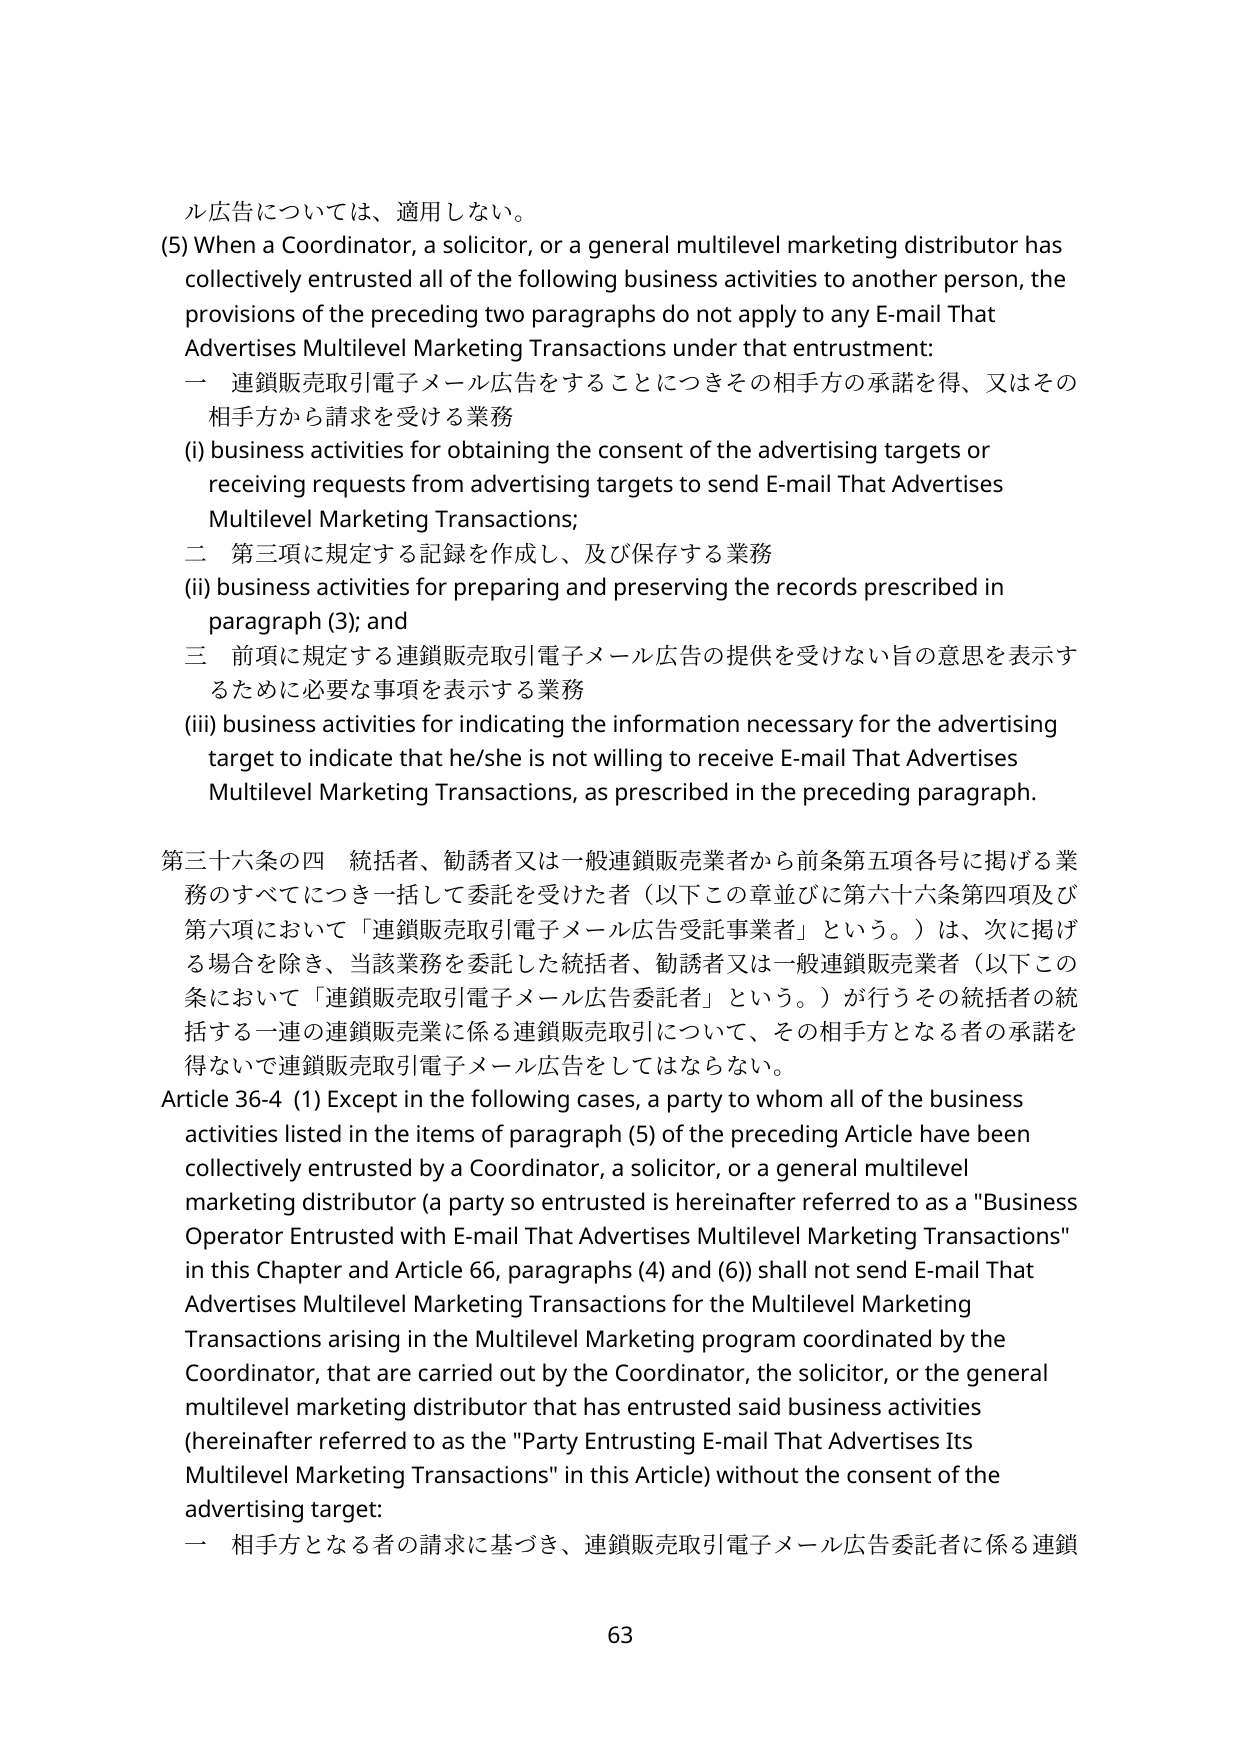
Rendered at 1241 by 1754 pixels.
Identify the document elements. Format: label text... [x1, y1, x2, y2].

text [161, 194, 1079, 228]
text 三 前項に規定する連鎖販売取引電子メール広告の提供を受けない旨の意思を表示するために必要な事項を表示する業務 [184, 638, 1079, 706]
text 第三十六条の四 統括者、勧誘者又は一般連鎖販売業者から前条第五項各号に掲げる業務のすべてにつき一括して委託を受けた者（以下この章並びに第六十六条第四項及び第六項において「連鎖販売取引電子メール広告受託事業者」という。）は、次に掲げる場合を除き、当該業務を委託した統括者、勧誘者又は一般連鎖販売業者（以下この条において「連鎖販売取引電子メール広告委託者」という。）が行うその統括者の統括する一連の連鎖販売業に係る連鎖販売取引について、その相手方となる者の承諾を得ないで連鎖販売取引電子メール広告をしてはならない。 [161, 843, 1079, 1082]
text (5) When a Coordinator, a solicitor, or a general multilevel marketing distributor has collectively entrusted all of the following business activities to another person, the provisions of the preceding two paragraphs do not apply to any E-mail That Advertises Multilevel Marketing Transactions under that entrustment: [161, 228, 1079, 364]
text (iii) business activities for indicating the information necessary for the advertising target to indicate that he/she is not willing to receive E-mail That Advertises Multilevel Marketing Transactions, as prescribed in the preceding paragraph. [184, 706, 1079, 809]
text 一 連鎖販売取引電子メール広告をすることにつきその相手方の承諾を得、又はその相手方から請求を受ける業務 [184, 364, 1079, 433]
text 二 第三項に規定する記録を作成し、及び保存する業務 [184, 535, 1079, 569]
text (ii) business activities for preparing and preserving the records prescribed in paragraph (3); and [184, 569, 1079, 638]
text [184, 1526, 1079, 1560]
text (i) business activities for obtaining the consent of the advertising targets or receiving requests from advertising targets to send E-mail That Advertises Multilevel Marketing Transactions; [184, 433, 1079, 535]
text Article 36-4 (1) Except in the following cases, a party to whom all of the business activities listed in the items of paragraph (5) of the preceding Article have been collectively entrusted by a Coordinator, a solicitor, or a general multilevel marketing distributor (a party so entrusted is hereinafter referred to as a "Business Operator Entrusted with E-mail That Advertises Multilevel Marketing Transactions" in this Chapter and Article 66, paragraphs (4) and (6)) shall not send E-mail That Advertises Multilevel Marketing Transactions for the Multilevel Marketing Transactions arising in the Multilevel Marketing program coordinated by the Coordinator, that are carried out by the Coordinator, the solicitor, or the general multilevel marketing distributor that has entrusted said business activities (hereinafter referred to as the "Party Entrusting E-mail That Advertises Its Multilevel Marketing Transactions" in this Article) without the consent of the advertising target: [161, 1082, 1079, 1526]
